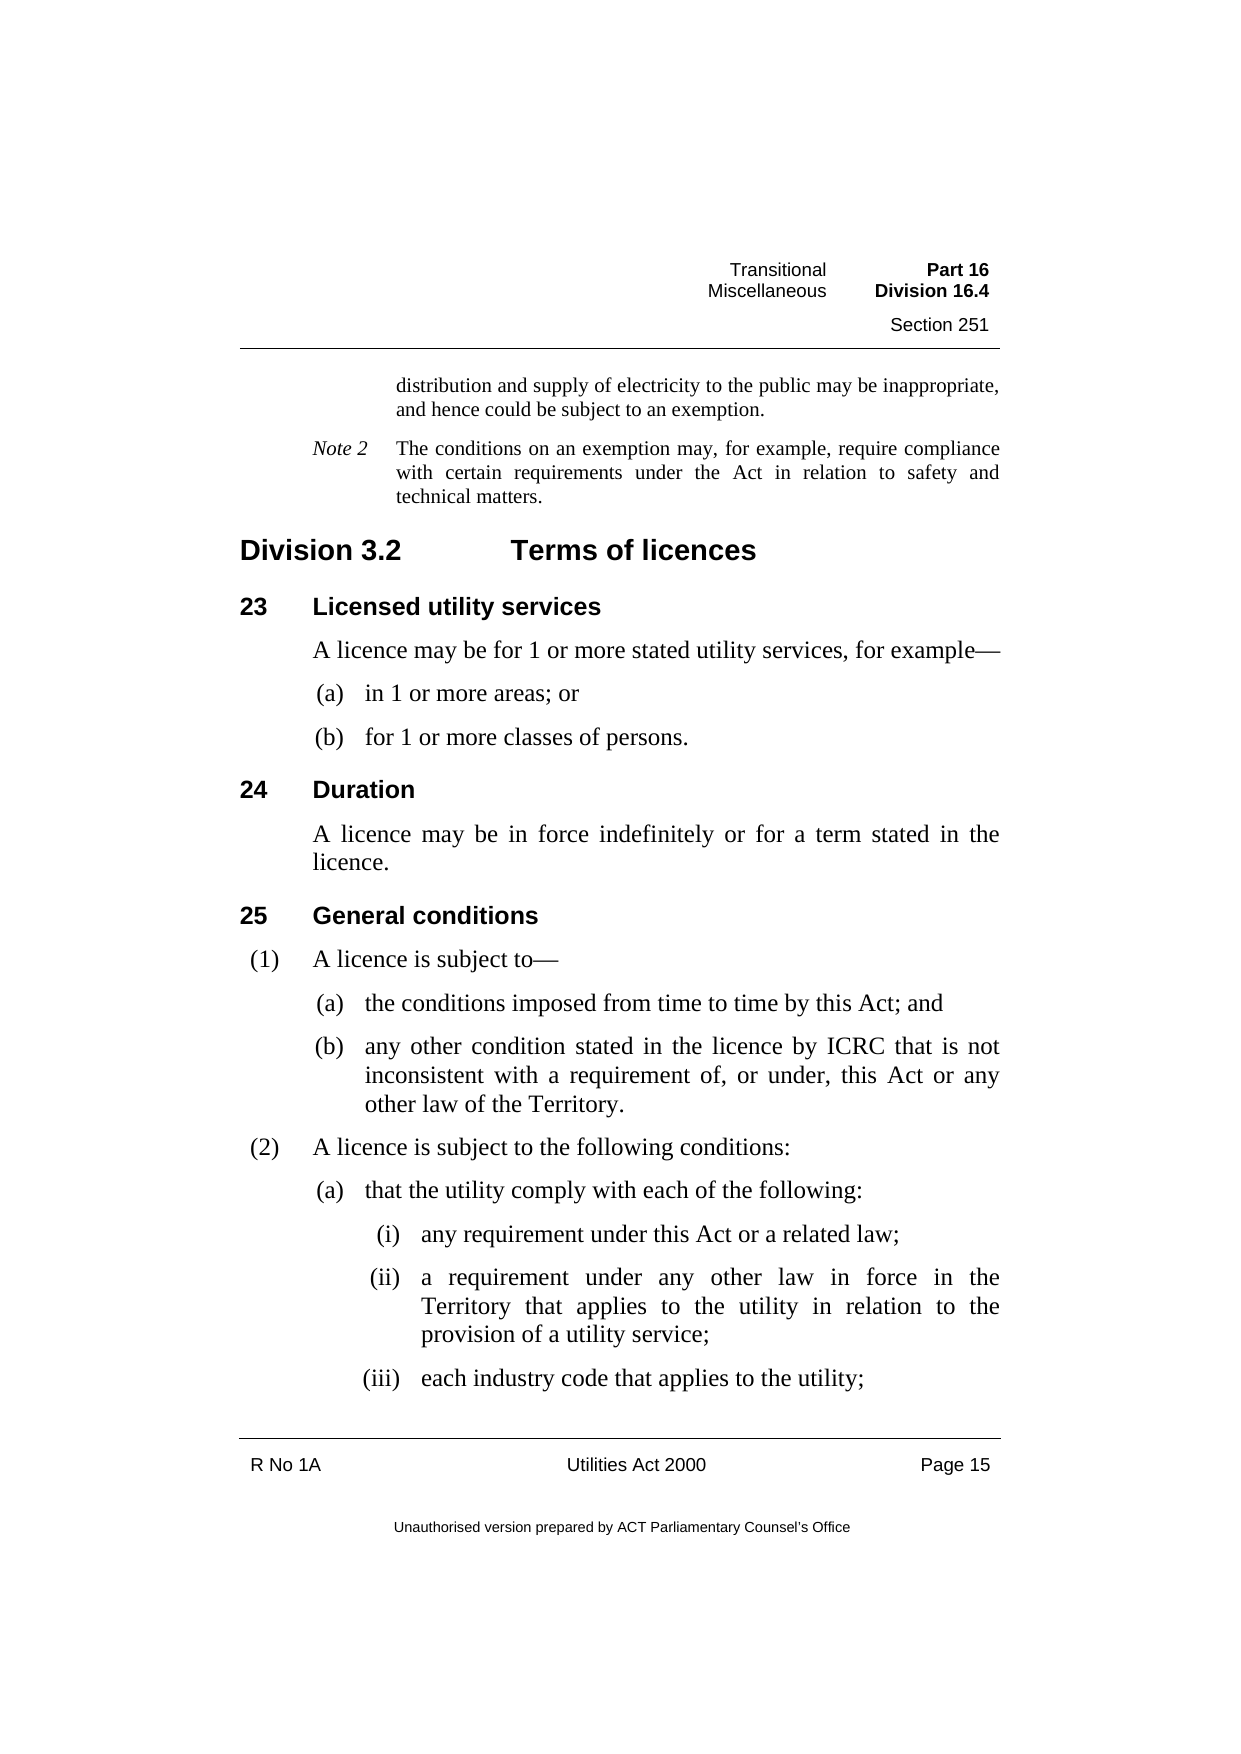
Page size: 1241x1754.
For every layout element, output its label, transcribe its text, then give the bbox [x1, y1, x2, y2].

text Division 3.2 Terms of licences [239, 533, 1001, 567]
text A licence may be for 1 or more stated utility services, for example— [312, 635, 1001, 664]
text (b) any other condition stated in the licence by ICRC that is not inconsistent with a requirement of, or under, this Act or any other law of the Territory. [239, 1031, 1001, 1117]
text (ii) a requirement under any other law in force in the Territory that applies to the utility in relation to the provision of a utility service; [239, 1262, 1001, 1348]
text A licence may be in force indefinitely or for a term stated in the licence. [312, 819, 1001, 876]
text (2) A licence is subject to the following conditions: [239, 1132, 1001, 1161]
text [312, 373, 1001, 421]
text (1) A licence is subject to— [239, 944, 1001, 973]
text 25 General conditions [239, 901, 1001, 930]
text (iii) each industry code that applies to the utility; [239, 1363, 1001, 1392]
text (b) for 1 or more classes of persons. [239, 722, 1001, 750]
text Note 2 The conditions on an exemption may, for example, require compliance with certain requirements under the Act in relation to safety and technical matters. [312, 436, 1001, 508]
text 24 Duration [239, 775, 1001, 804]
text 23 Licensed utility services [239, 592, 1001, 620]
text (i) any requirement under this Act or a related law; [239, 1219, 1001, 1247]
text (a) in 1 or more areas; or [239, 678, 1001, 707]
text (a) that the utility comply with each of the following: [239, 1175, 1001, 1204]
text (a) the conditions imposed from time to time by this Act; and [239, 988, 1001, 1017]
